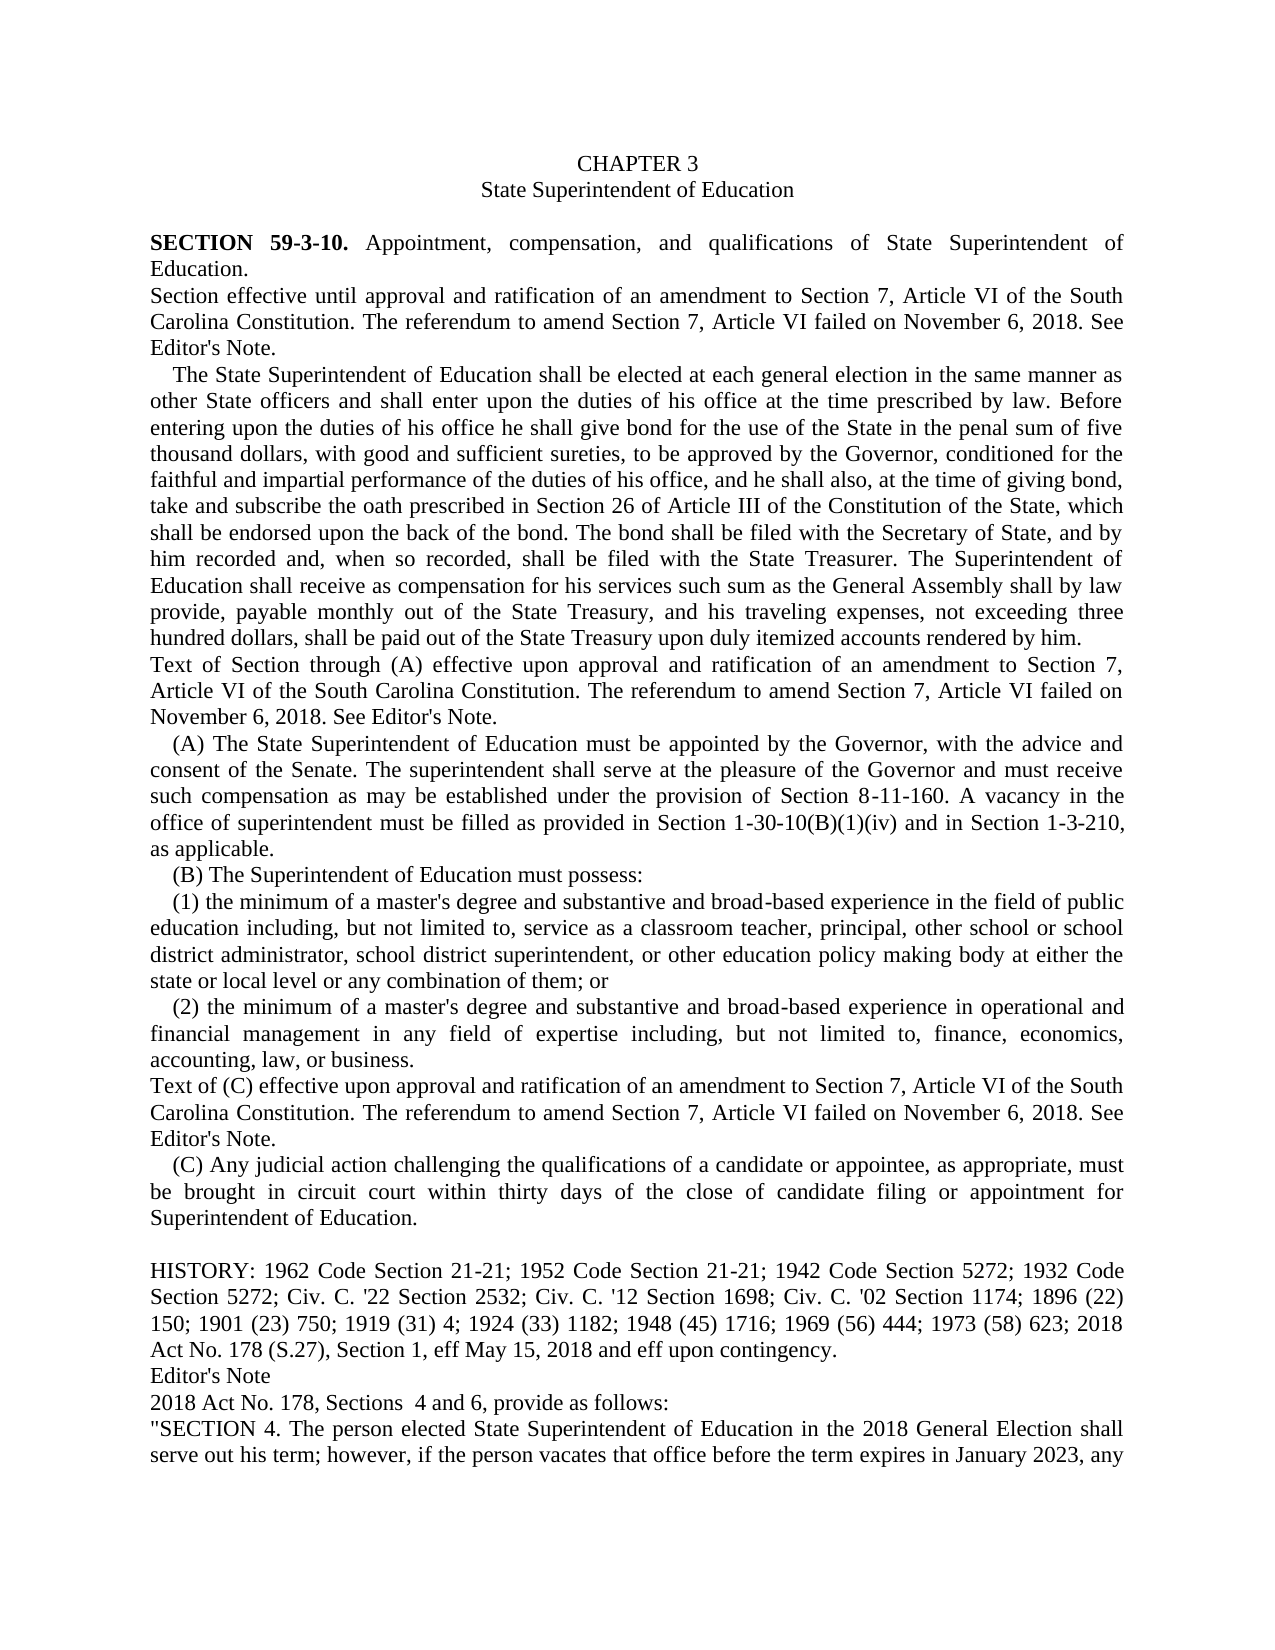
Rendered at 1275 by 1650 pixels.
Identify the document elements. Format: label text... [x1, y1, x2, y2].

text Editor's Note [150, 1362, 1125, 1389]
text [150, 1415, 1125, 1468]
text The State Superintendent of Education shall be elected at each general election in the same manner as other State officers and shall enter upon the duties of his office at the time prescribed by law. Before entering upon the duties of his office he shall give bond for the use of the State in the penal sum of five thousand dollars, with good and sufficient sureties, to be approved by the Governor, conditioned for the faithful and impartial performance of the duties of his office, and he shall also, at the time of giving bond, take and subscribe the oath prescribed in Section 26 of Article III of the Constitution of the State, which shall be endorsed upon the back of the bond. The bond shall be filed with the Secretary of State, and by him recorded and, when so recorded, shall be filed with the State Treasurer. The Superintendent of Education shall receive as compensation for his services such sum as the General Assembly shall by law provide, payable monthly out of the State Treasury, and his traveling expenses, not exceeding three hundred dollars, shall be paid out of the State Treasury upon duly itemized accounts rendered by him. [150, 361, 1125, 651]
text SECTION 59-3-10. Appointment, compensation, and qualifications of State Superintendent of Education. [150, 229, 1125, 282]
text (B) The Superintendent of Education must possess: [150, 862, 1125, 888]
text State Superintendent of Education [150, 176, 1125, 203]
text Text of Section through (A) effective upon approval and ratification of an amendment to Section 7, Article VI of the South Carolina Constitution. The referendum to amend Section 7, Article VI failed on November 6, 2018. See Editor's Note. [150, 651, 1125, 730]
text Text of (C) effective upon approval and ratification of an amendment to Section 7, Article VI of the South Carolina Constitution. The referendum to amend Section 7, Article VI failed on November 6, 2018. See Editor's Note. [150, 1072, 1125, 1151]
text 2018 Act No. 178, Sections 4 and 6, provide as follows: [150, 1389, 1125, 1415]
text Section effective until approval and ratification of an amendment to Section 7, Article VI of the South Carolina Constitution. The referendum to amend Section 7, Article VI failed on November 6, 2018. See Editor's Note. [150, 282, 1125, 361]
text HISTORY: 1962 Code Section 21-21; 1952 Code Section 21-21; 1942 Code Section 5272; 1932 Code Section 5272; Civ. C. '22 Section 2532; Civ. C. '12 Section 1698; Civ. C. '02 Section 1174; 1896 (22) 150; 1901 (23) 750; 1919 (31) 4; 1924 (33) 1182; 1948 (45) 1716; 1969 (56) 444; 1973 (58) 623; 2018 Act No. 178 (S.27), Section 1, eff May 15, 2018 and eff upon contingency. [150, 1257, 1125, 1362]
text (2) the minimum of a master's degree and substantive and broad-based experience in operational and financial management in any field of expertise including, but not limited to, finance, economics, accounting, law, or business. [150, 993, 1125, 1072]
text (1) the minimum of a master's degree and substantive and broad-based experience in the field of public education including, but not limited to, service as a classroom teacher, principal, other school or school district administrator, school district superintendent, or other education policy making body at either the state or local level or any combination of them; or [150, 888, 1125, 993]
text (C) Any judicial action challenging the qualifications of a candidate or appointee, as appropriate, must be brought in circuit court within thirty days of the close of candidate filing or appointment for Superintendent of Education. [150, 1151, 1125, 1231]
text CHAPTER 3 [150, 150, 1125, 176]
text (A) The State Superintendent of Education must be appointed by the Governor, with the advice and consent of the Senate. The superintendent shall serve at the pleasure of the Governor and must receive such compensation as may be established under the provision of Section 8-11-160. A vacancy in the office of superintendent must be filled as provided in Section 1-30-10(B)(1)(iv) and in Section 1-3-210, as applicable. [150, 730, 1125, 862]
